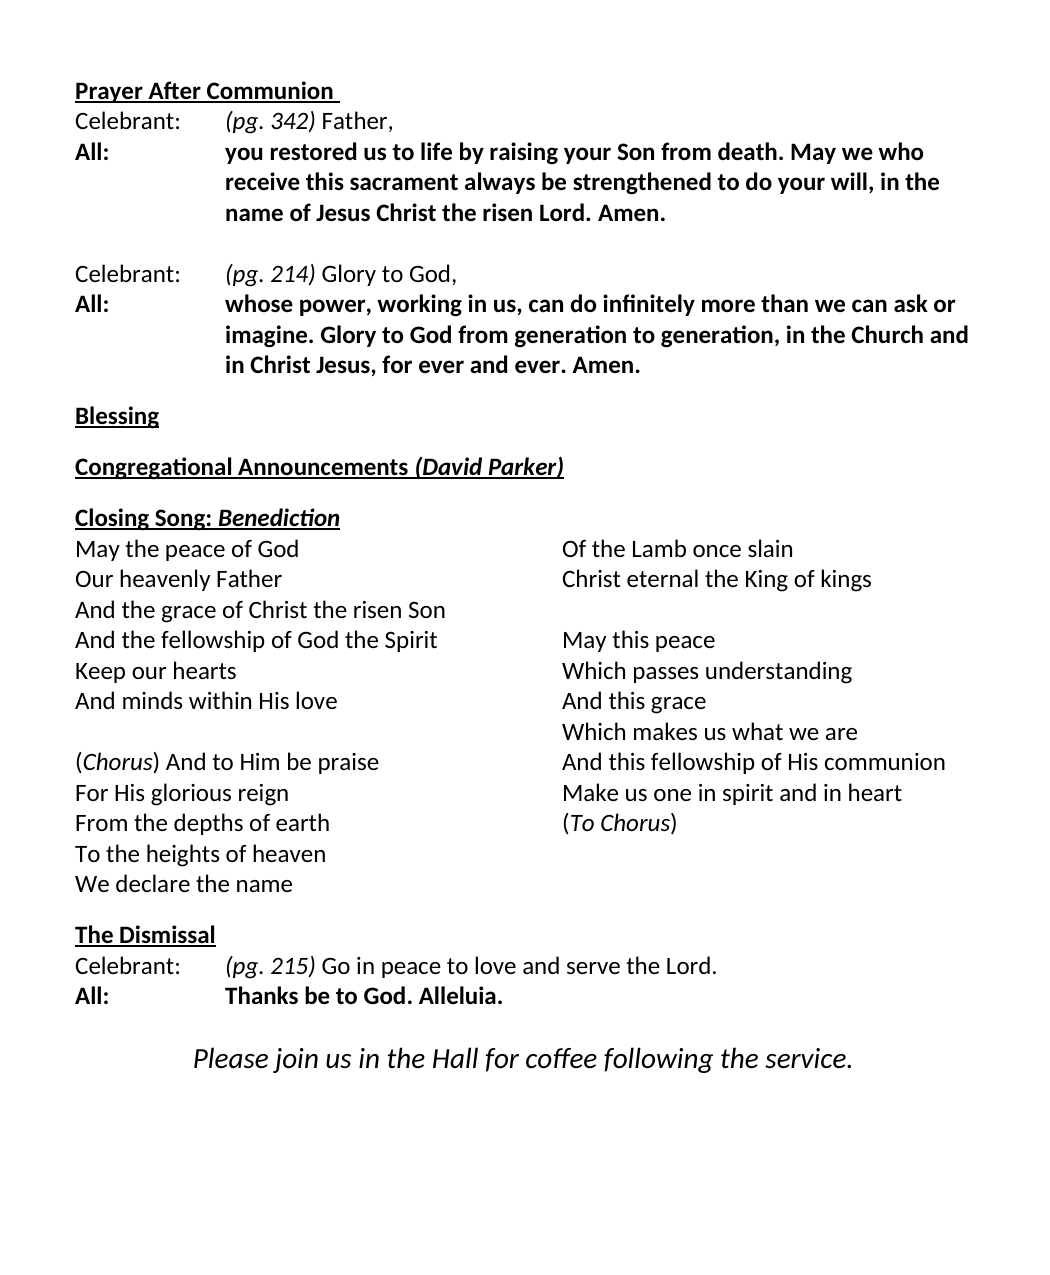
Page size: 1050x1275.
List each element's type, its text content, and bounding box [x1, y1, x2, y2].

text Of the Lamb once slain Christ eternal the King of kings [562, 533, 975, 594]
text All: you restored us to life by raising your Son from death. May we who receive this sacrament always be strengthened to do your will, in the name of Jesus Christ the risen Lord. Amen. [75, 136, 975, 228]
text All: whose power, working in us, can do infinitely more than we can ask or imagine. Glory to God from generation to generation, in the Church and in Christ Jesus, for ever and ever. Amen. [75, 289, 975, 380]
text Prayer After Communion [75, 75, 975, 106]
text Our heavenly Father And the grace of Christ the risen Son And the fellowship of God the Spirit Keep our hearts [75, 563, 488, 685]
text The Dismissal Celebrant: (pg. 215) Go in peace to love and serve the Lord. [75, 919, 975, 980]
text (To Chorus) [562, 807, 975, 838]
text Celebrant: (pg. 214) Glory to God, [75, 258, 975, 289]
text For His glorious reign From the depths of earth [75, 777, 488, 838]
text May the peace of God [75, 533, 488, 563]
text Which makes us what we are And this fellowship of His communion Make us one in spirit and in heart [562, 716, 975, 807]
text Blessing [75, 401, 975, 431]
text Congregational Announcements (David Parker) [75, 451, 975, 482]
text May this peace [562, 624, 975, 655]
text Closing Song: Benediction [75, 502, 975, 533]
text Please join us in the Hall for coffee following the service. [75, 1040, 975, 1076]
text All: Thanks be to God. Alleluia. [75, 980, 975, 1011]
text To the heights of heaven We declare the name [75, 838, 488, 899]
text Which passes understanding And this grace [562, 655, 975, 716]
text And minds within His love [75, 685, 488, 716]
text (Chorus) And to Him be praise [75, 746, 488, 777]
text Celebrant: (pg. 342) Father, [75, 106, 975, 136]
